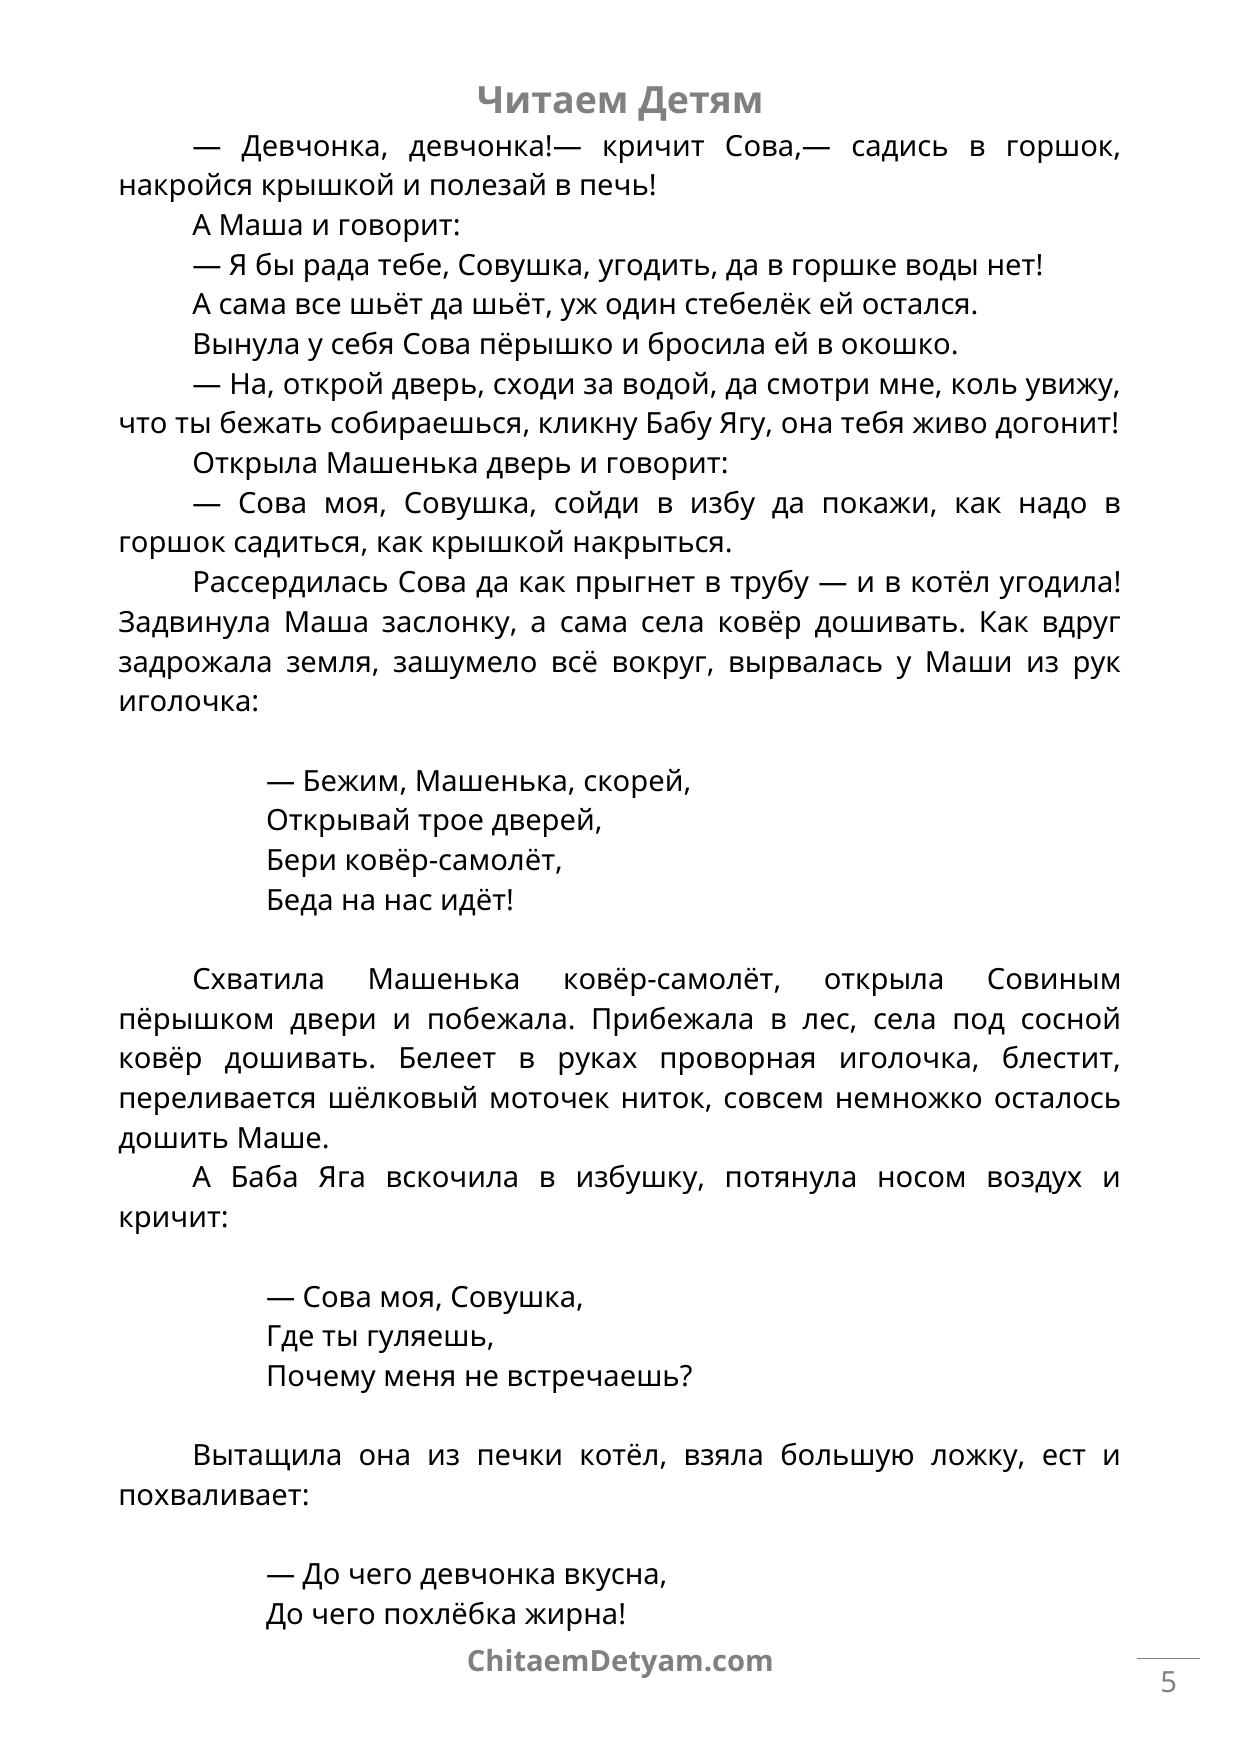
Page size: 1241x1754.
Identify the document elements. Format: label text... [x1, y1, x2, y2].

text Почему меня не встречаешь? [192, 1355, 1122, 1395]
text — Я бы рада тебе, Совушка, угодить, да в горшке воды нет! [118, 244, 1122, 284]
text А Маша и говорит: [118, 204, 1122, 244]
text До чего похлёбка жирна! [192, 1593, 1122, 1633]
text Открыла Машенька дверь и говорит: [118, 442, 1122, 482]
text Вытащила она из печки котёл, взяла большую ложку, ест и похваливает: [118, 1434, 1122, 1514]
text — Сова моя, Совушка, [192, 1276, 1122, 1316]
text Бери ковёр-самолёт, [192, 839, 1122, 879]
text Где ты гуляешь, [192, 1316, 1122, 1355]
text — Девчонка, девчонка!— кричит Сова,— садись в горшок, накройся крышкой и полезай в печь! [118, 125, 1122, 204]
text — Сова моя, Совушка, сойди в избу да покажи, как надо в горшок садиться, как крышкой накрыться. [118, 482, 1122, 561]
text Беда на нас идёт! [192, 879, 1122, 919]
text А Баба Яга вскочила в избушку, потянула носом воздух и кричит: [118, 1157, 1122, 1236]
text Рассердилась Сова да как прыгнет в трубу — и в котёл угодила! Задвинула Маша заслонку, а сама села ковёр дошивать. Как вдруг задрожала земля, зашумело всё вокруг, вырвалась у Маши из рук иголочка: [118, 561, 1122, 720]
text А сама все шьёт да шьёт, уж один стебелёк ей остался. [118, 284, 1122, 323]
text — На, открой дверь, сходи за водой, да смотри мне, коль увижу, что ты бежать собираешься, кликну Бабу Ягу, она тебя живо догонит! [118, 363, 1122, 442]
text Вынула у себя Сова пёрышко и бросила ей в окошко. [118, 323, 1122, 363]
text Открывай трое дверей, [192, 799, 1122, 839]
text — До чего девчонка вкусна, [192, 1554, 1122, 1593]
text Схватила Машенька ковёр-самолёт, открыла Совиным пёрышком двери и побежала. Прибежала в лес, села под сосной ковёр дошивать. Белеет в руках проворная иголочка, блестит, переливается шёлковый моточек ниток, совсем немножко осталось дошить Маше. [118, 958, 1122, 1157]
text — Бежим, Машенька, скорей, [192, 760, 1122, 799]
